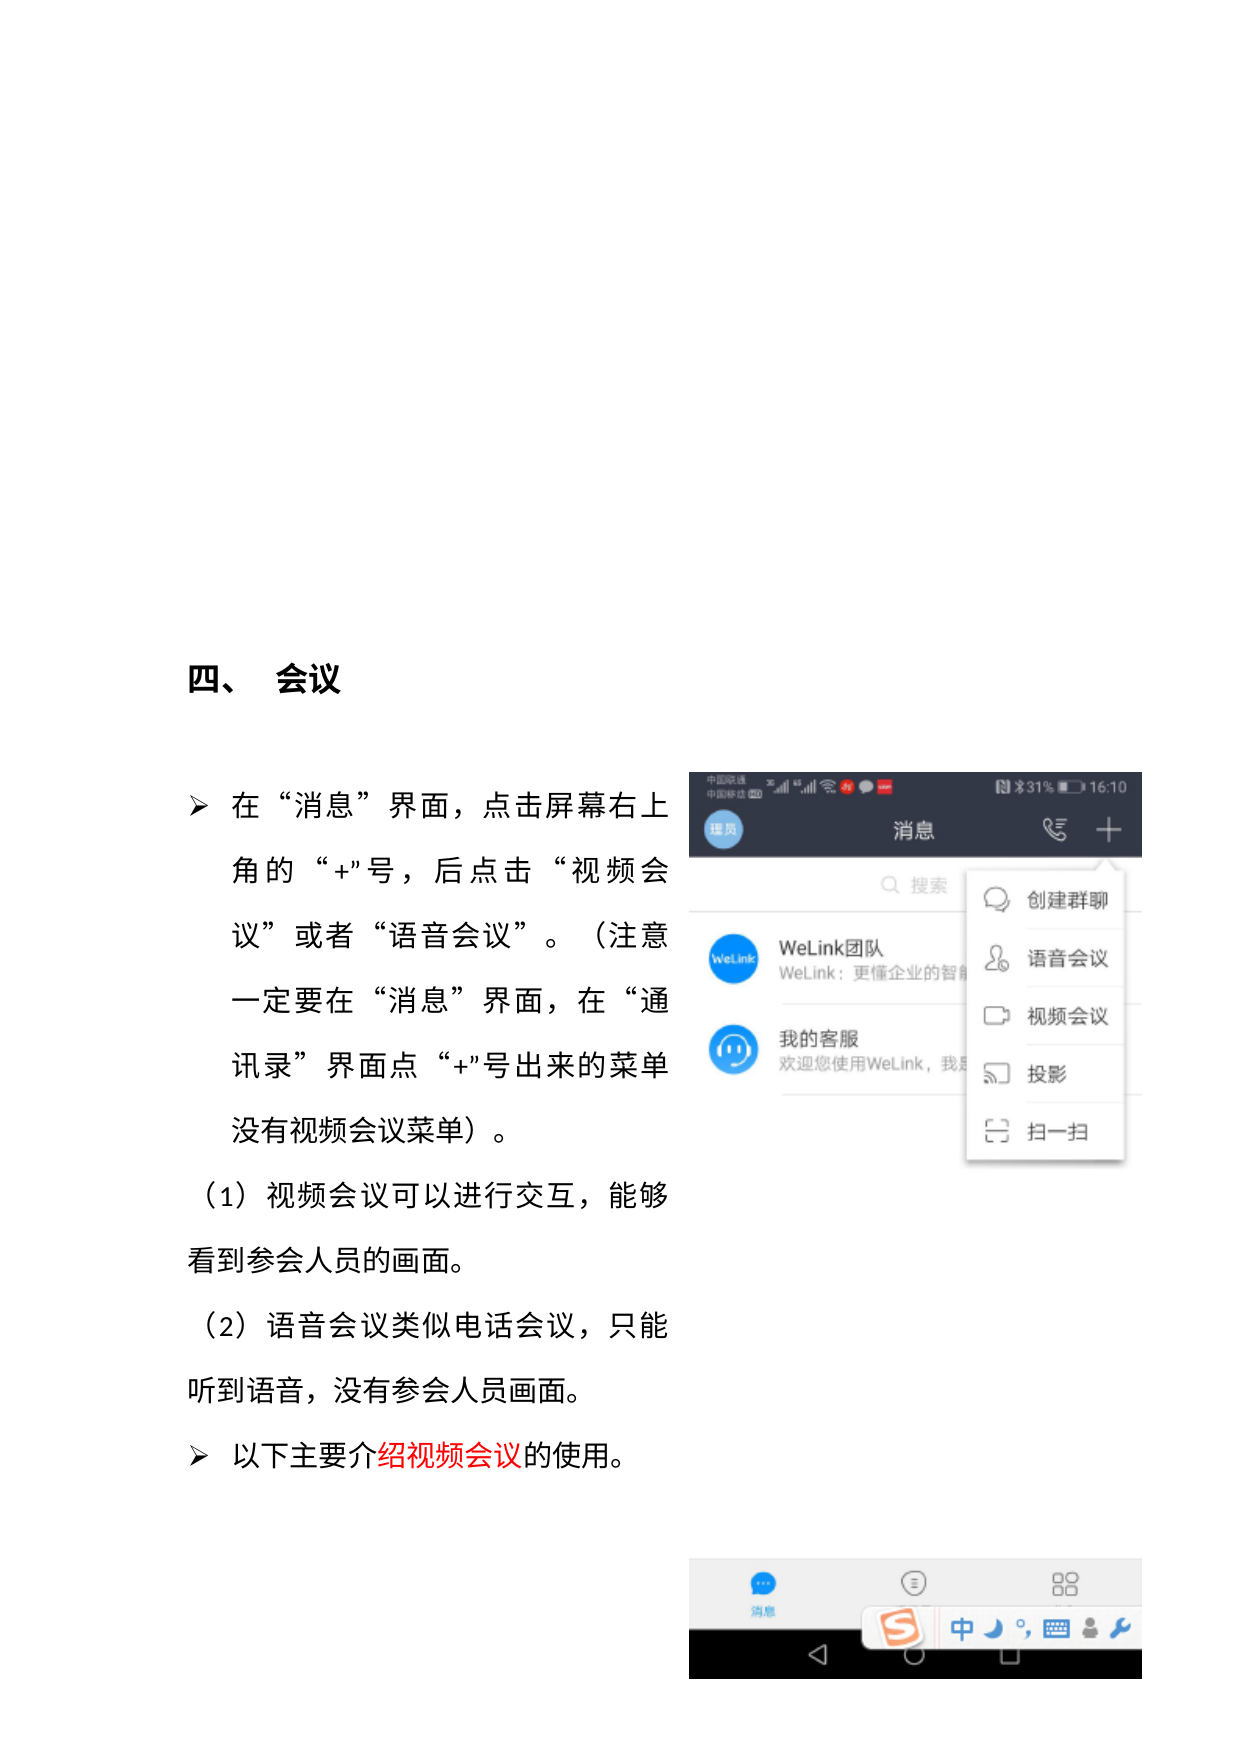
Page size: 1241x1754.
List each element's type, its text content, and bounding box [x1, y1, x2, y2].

picture [689, 772, 1142, 1679]
list 在“消息”界面，点击屏幕右上角的“+”号，后点击“视频会议”或者“语音会议”。（注意一定要在“消息”界面，在“通讯录”界面点“+”号出来的菜单没有视频会议菜单）。 [187, 771, 1053, 1161]
list 以下主要介绍视频会议的使用。 [187, 1421, 689, 1486]
text （1）视频会议可以进行交互，能够看到参会人员的画面。 [187, 1161, 689, 1291]
subtitle 会议 [187, 644, 1053, 709]
text （2）语音会议类似电话会议，只能听到语音，没有参会人员画面。 [187, 1291, 689, 1421]
